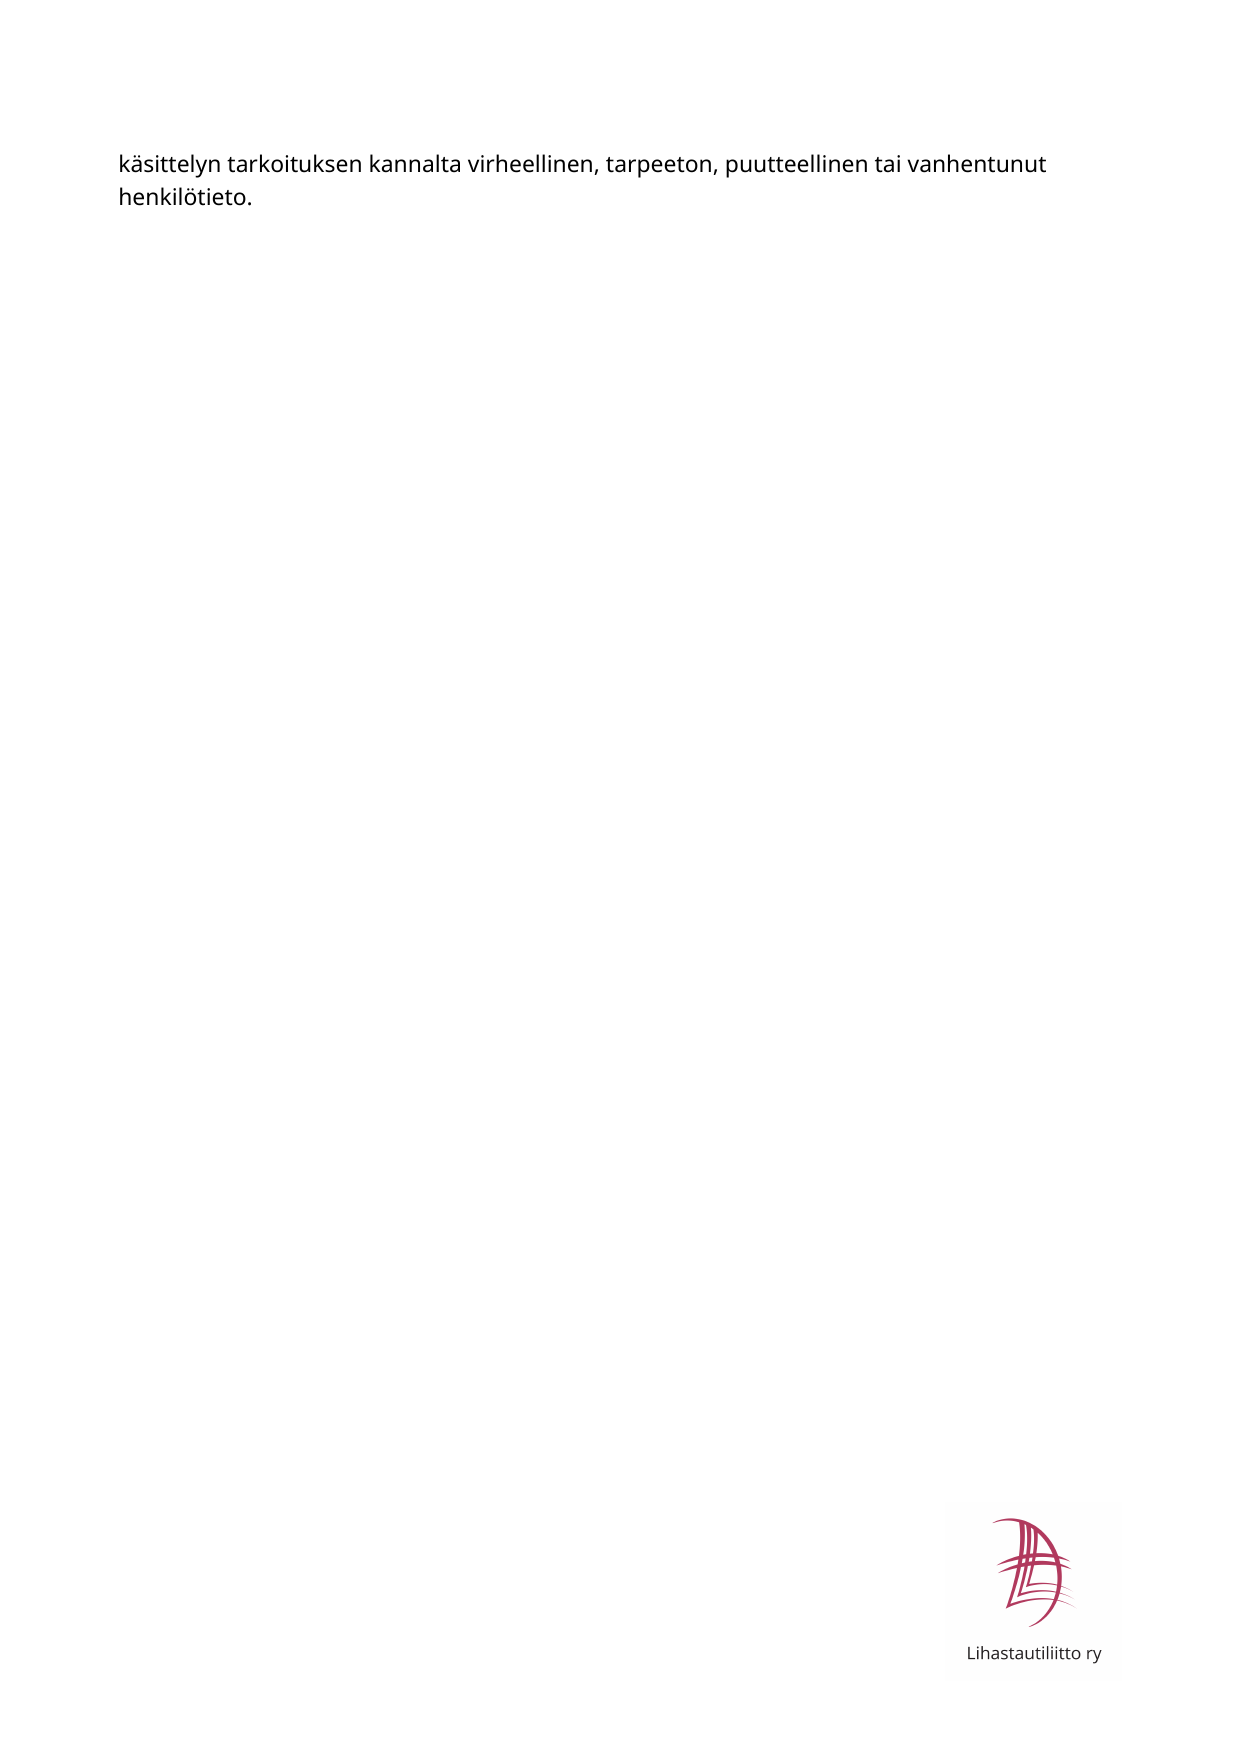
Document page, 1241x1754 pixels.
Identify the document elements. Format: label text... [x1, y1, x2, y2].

picture [944, 1502, 1123, 1681]
